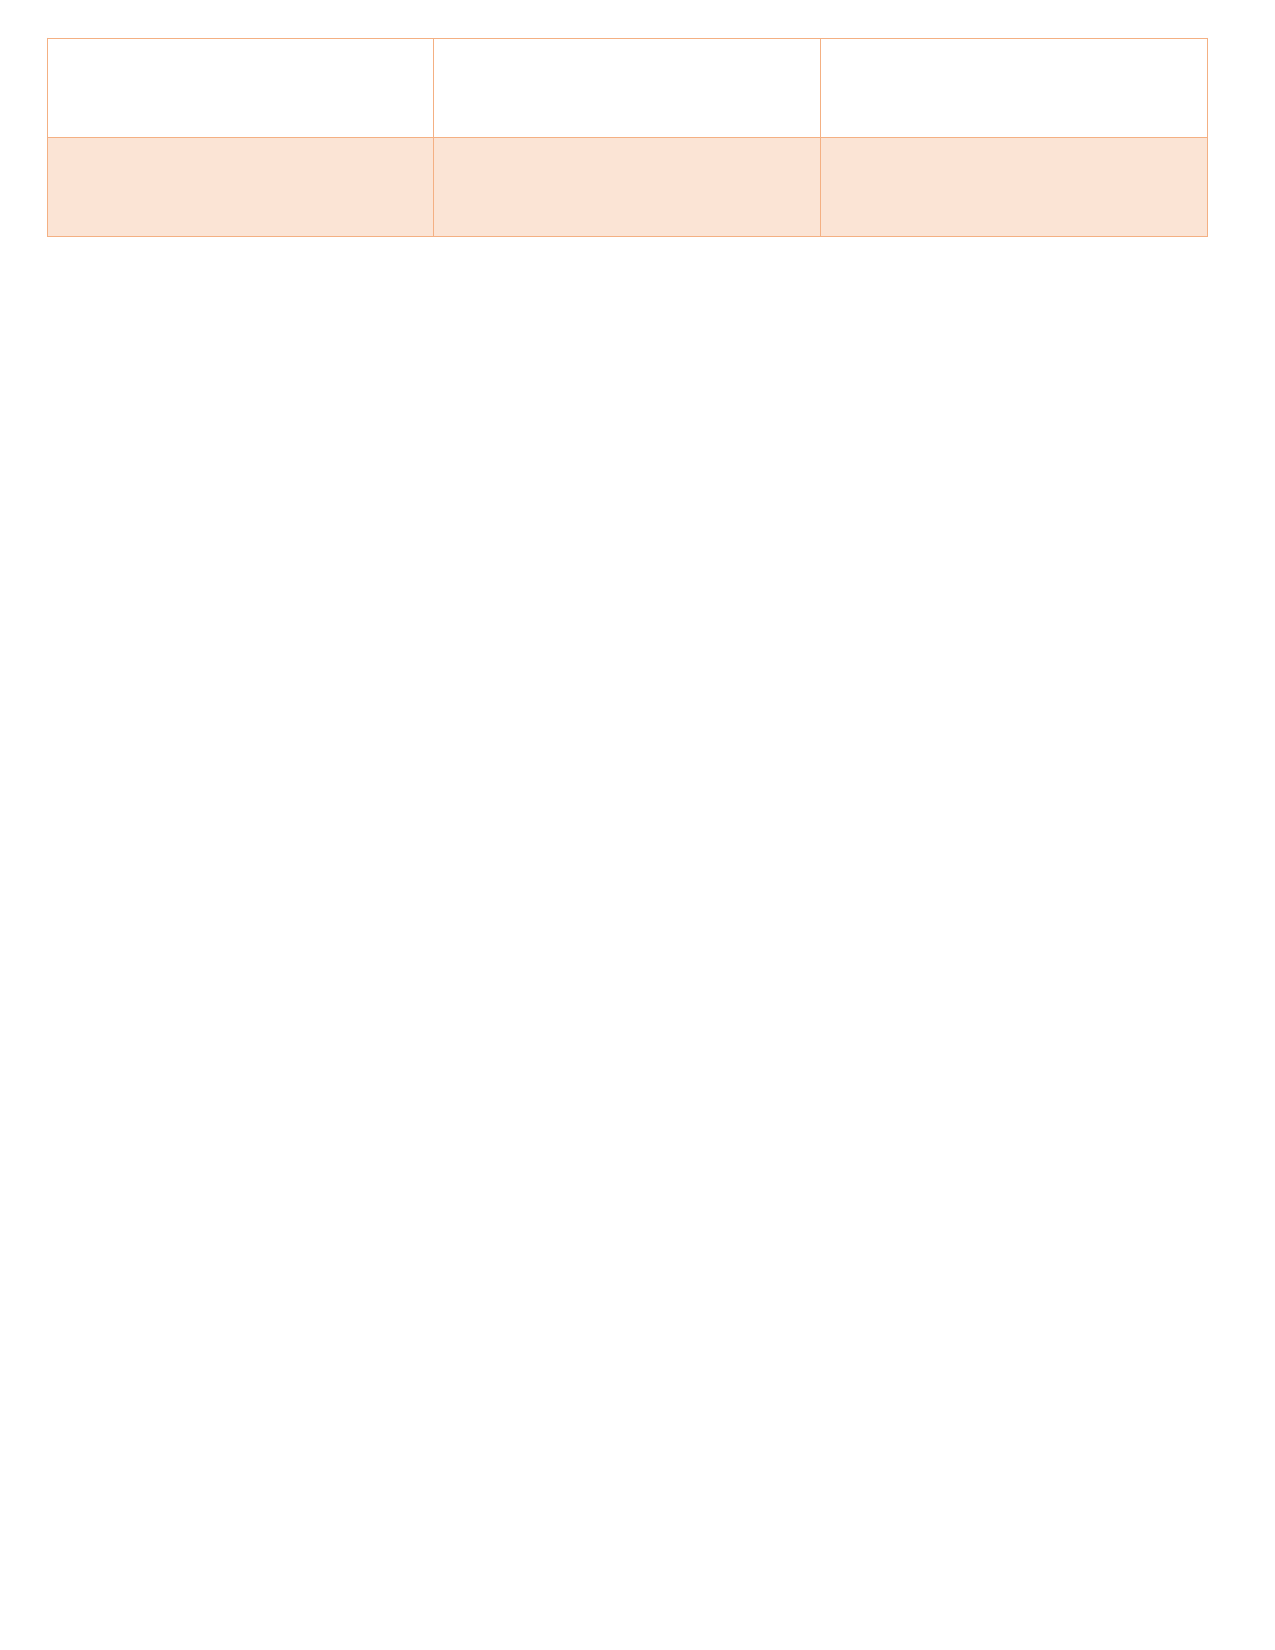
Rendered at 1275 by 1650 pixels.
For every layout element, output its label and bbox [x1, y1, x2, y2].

table_cell [48, 138, 433, 236]
table_cell [821, 39, 1207, 137]
table_cell [434, 39, 820, 137]
table_cell [434, 138, 820, 236]
table_cell [48, 39, 433, 137]
table_cell [821, 138, 1207, 236]
